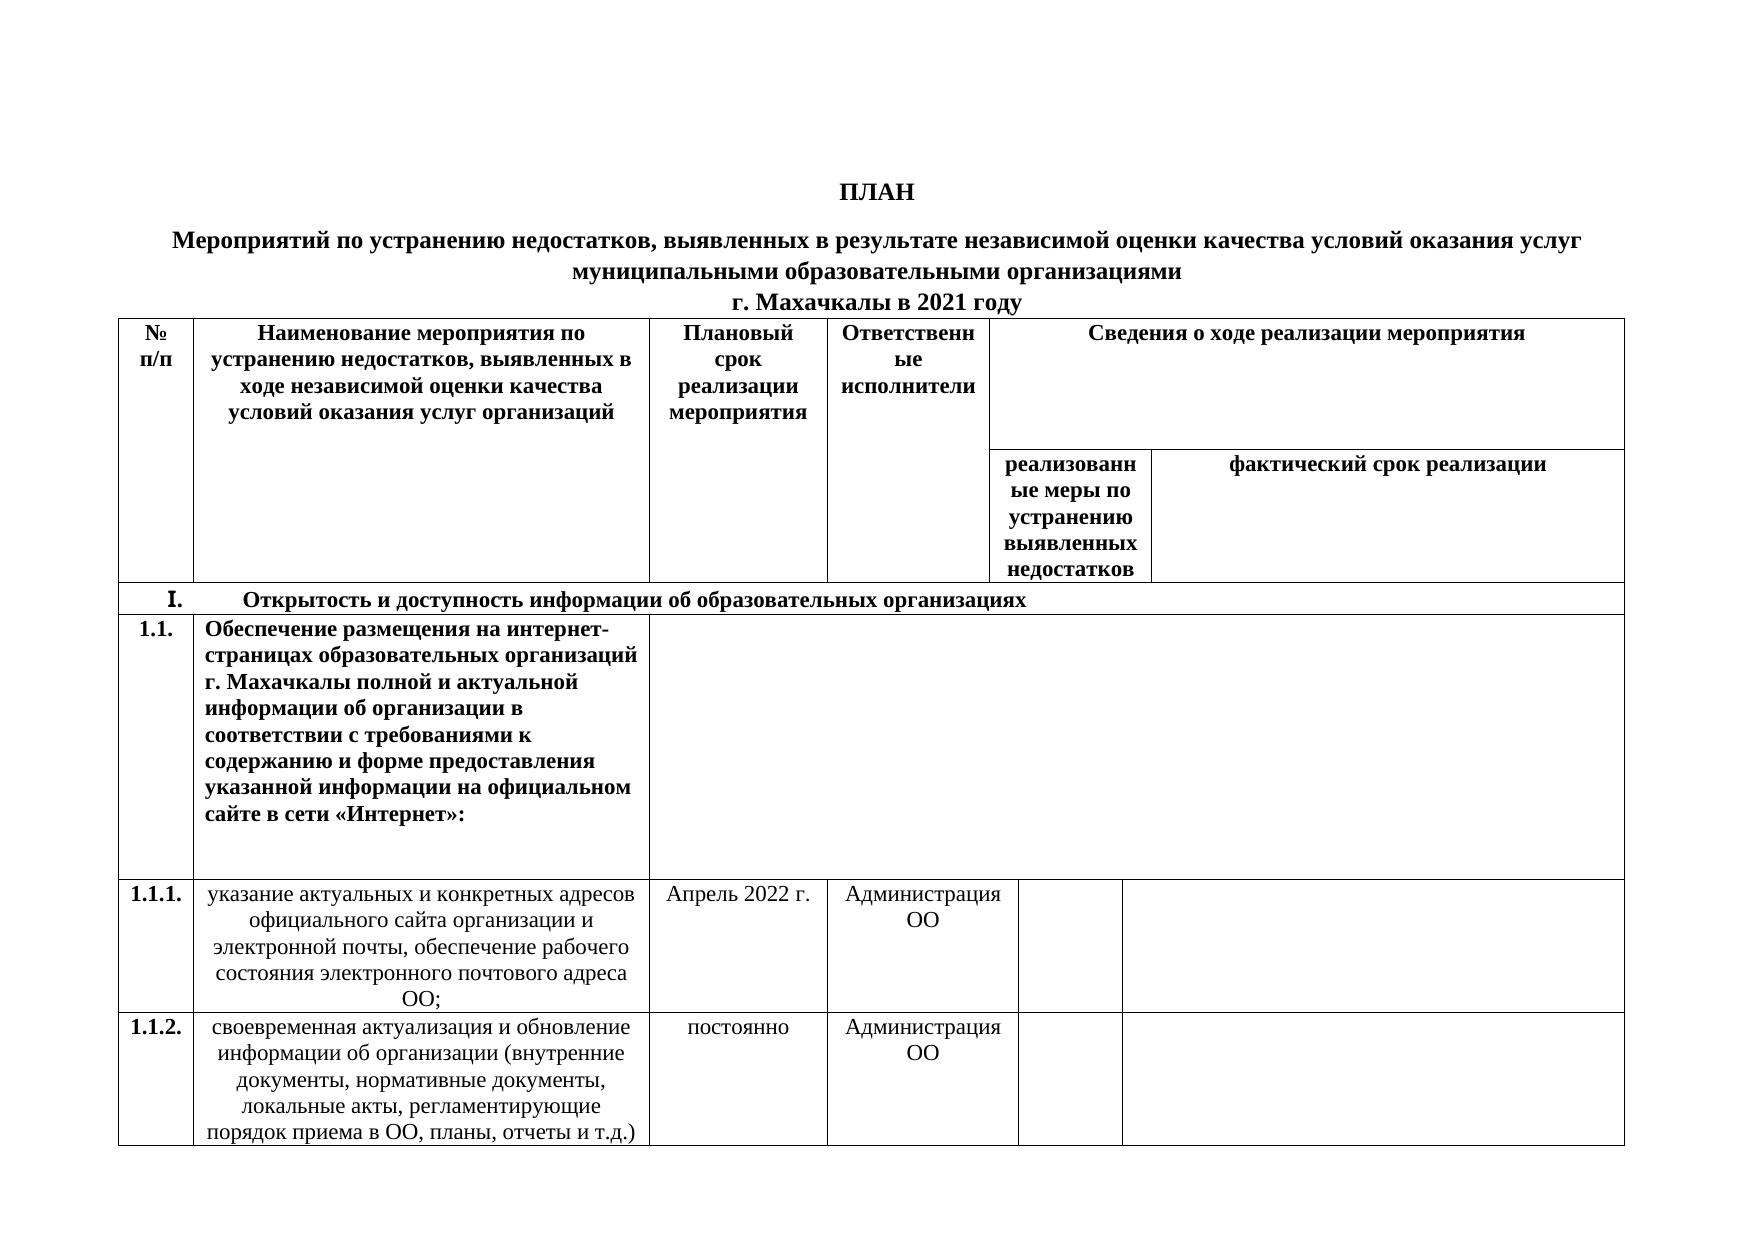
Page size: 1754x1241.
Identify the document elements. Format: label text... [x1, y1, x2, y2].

table_cell фактический срок реализации [1152, 450, 1624, 582]
table_header Сведения о ходе реализации мероприятия [990, 319, 1624, 449]
table_cell постоянно [650, 1013, 827, 1145]
table_header Ответственные исполнители [828, 319, 989, 582]
table_cell [1019, 880, 1122, 1012]
table_cell своевременная актуализация и обновление информации об организации (внутренние документы, нормативные документы, локальные акты, регламентирующие порядок приема в ОО, планы, отчеты и т.д.) [194, 1013, 649, 1145]
table_cell [1123, 1013, 1624, 1145]
table_cell 1.1.1. [119, 880, 193, 1012]
table_header Наименование мероприятия по устранению недостатков, выявленных в ходе независимой оценки качества условий оказания услуг организаций [194, 319, 649, 582]
text ПЛАН [118, 177, 1636, 206]
table_cell Открытость и доступность информации об образовательных организациях [119, 583, 1624, 614]
table_header № п/п [119, 319, 193, 582]
text г. Махачкалы в 2021 году [118, 287, 1636, 316]
table_cell Обеспечение размещения на интернет-страницах образовательных организаций г. Махачкалы полной и актуальной информации об организации в соответствии с требованиями к содержанию и форме предоставления указанной информации на официальном сайте в сети «Интернет»: [194, 615, 649, 879]
table_header Плановый срок реализации мероприятия [650, 319, 827, 582]
table_cell [1019, 1013, 1122, 1145]
table_cell [650, 615, 1624, 879]
table_cell Апрель 2022 г. [650, 880, 827, 1012]
table_cell 1.1. [119, 615, 193, 879]
table_cell [1123, 880, 1624, 1012]
table_cell указание актуальных и конкретных адресов официального сайта организации и электронной почты, обеспечение рабочего состояния электронного почтового адреса ОО; [194, 880, 649, 1012]
table_cell Администрация ОО [828, 1013, 1018, 1145]
table_cell реализованные меры по устранению выявленных недостатков [990, 450, 1151, 582]
table_cell Администрация ОО [828, 880, 1018, 1012]
table_cell 1.1.2. [119, 1013, 193, 1145]
text Мероприятий по устранению недостатков, выявленных в результате независимой оценки качества условий оказания услуг муниципальными образовательными организациями [118, 225, 1636, 285]
